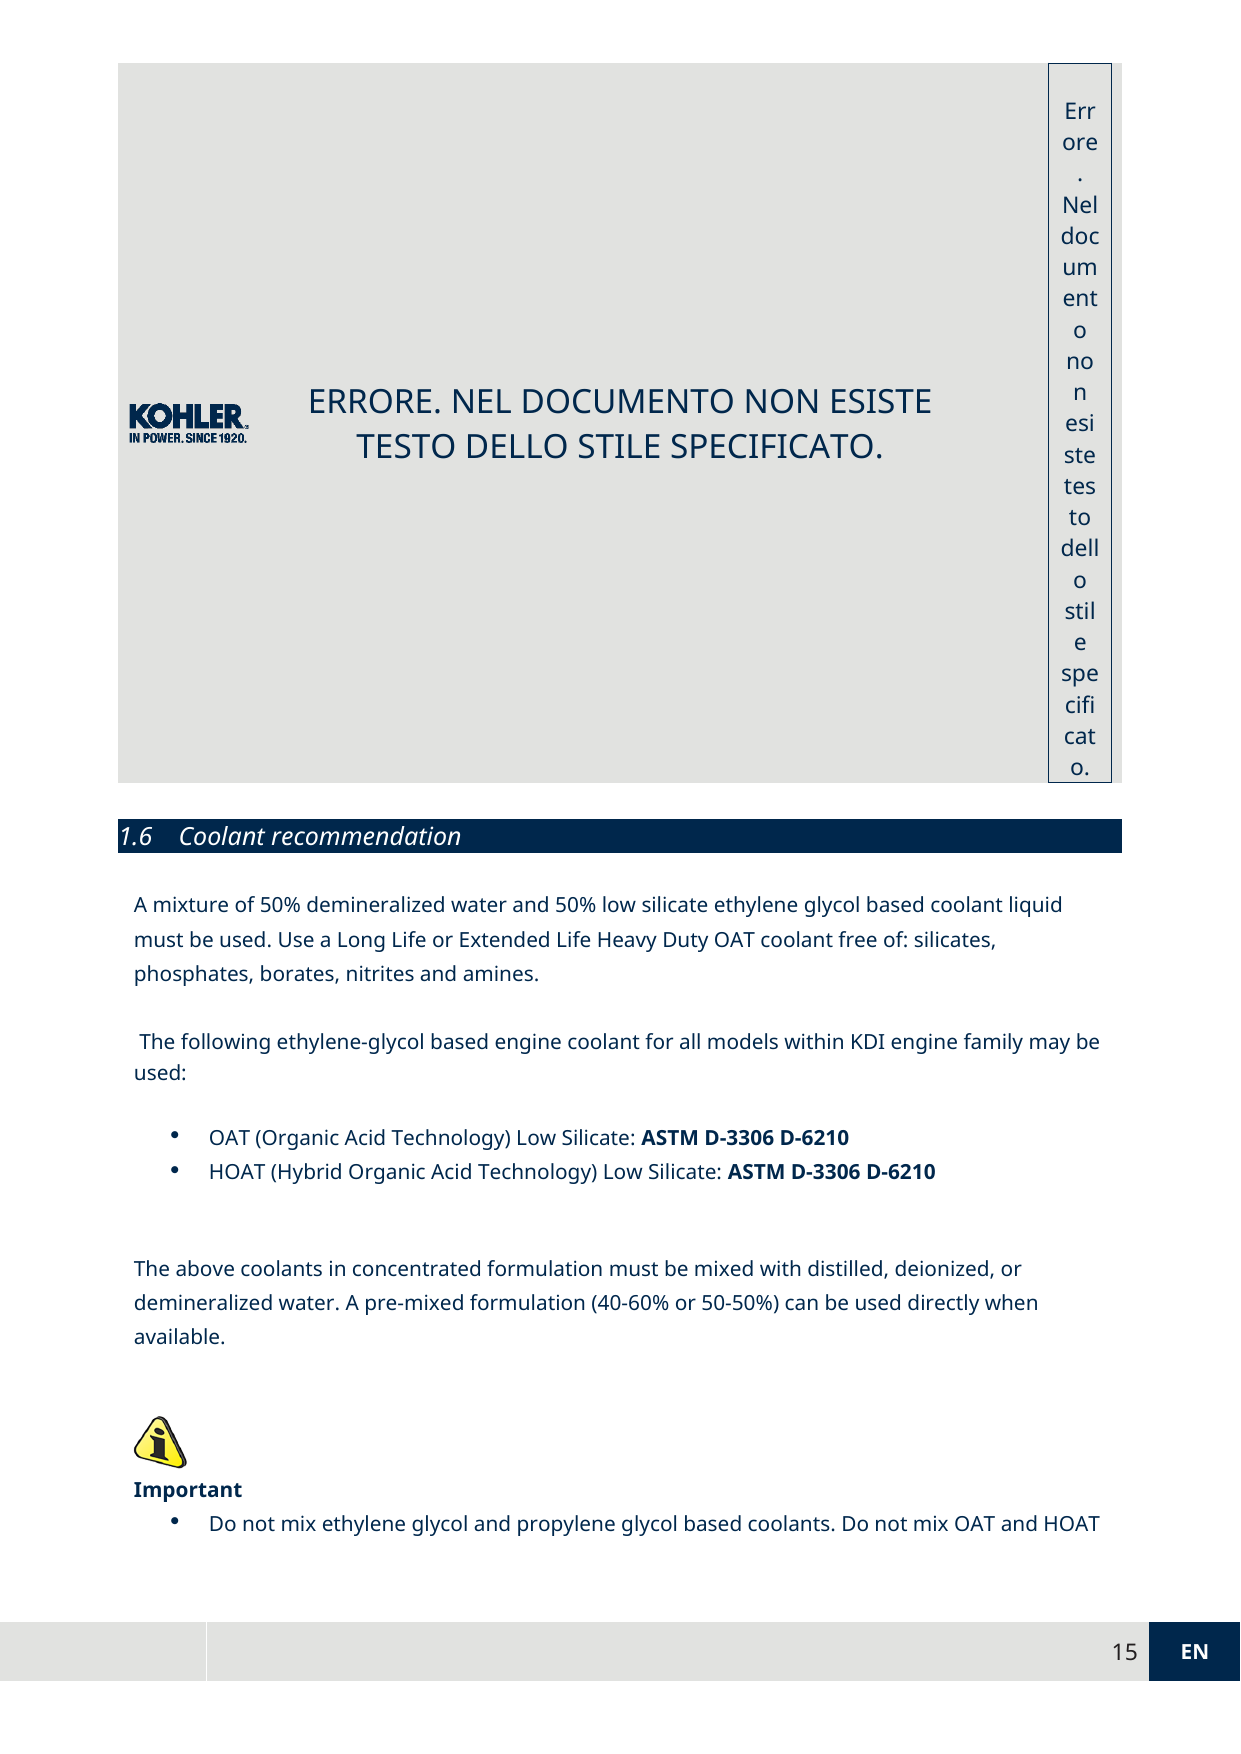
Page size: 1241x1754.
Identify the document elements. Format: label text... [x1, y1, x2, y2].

subtitle Coolant recommendation [118, 819, 1122, 853]
table_header A mixture of 50% demineralized water and 50% low silicate ethylene glycol based coolant liquid must be used. Use a Long Life or Extended Life Heavy Duty OAT coolant free of: silicates, phosphates, borates, nitrites and amines. The following ethylene-glycol based engine coolant for all models within KDI engine family may be used: OAT (Organic Acid Technology) Low Silicate: ASTM D-3306 D-6210 HOAT (Hybrid Organic Acid Technology) Low Silicate: ASTM D-3306 D-6210 The above coolants in concentrated formulation must be mixed with distilled, deionized, or demineralized water. A pre-mixed formulation (40-60% or 50-50%) can be used directly when available. Important Do not mix ethylene glycol and propylene glycol based coolants. Do not mix OAT and HOAT based coolant. OAT performance life can be drastically reduced if contaminated with nitrite-containing coolants. Never use automotive-type coolants. These coolants do not contain the correct additives to protect heavy – duty diesel engines. OAT coolants are maintenance free up to 6 years or 6000hrs of operation , provided that the cooling system is topped up using the same type of coolant. Do not mix different coolant types. Test the coolant condition annually with coolant test strips. HOAT are not all maintenance free and it is recommended to have SCA (Supplemental Coolant Additives) added at the first maintenance interval. [118, 872, 1122, 1553]
picture [133, 1416, 187, 1469]
picture [129, 403, 249, 443]
